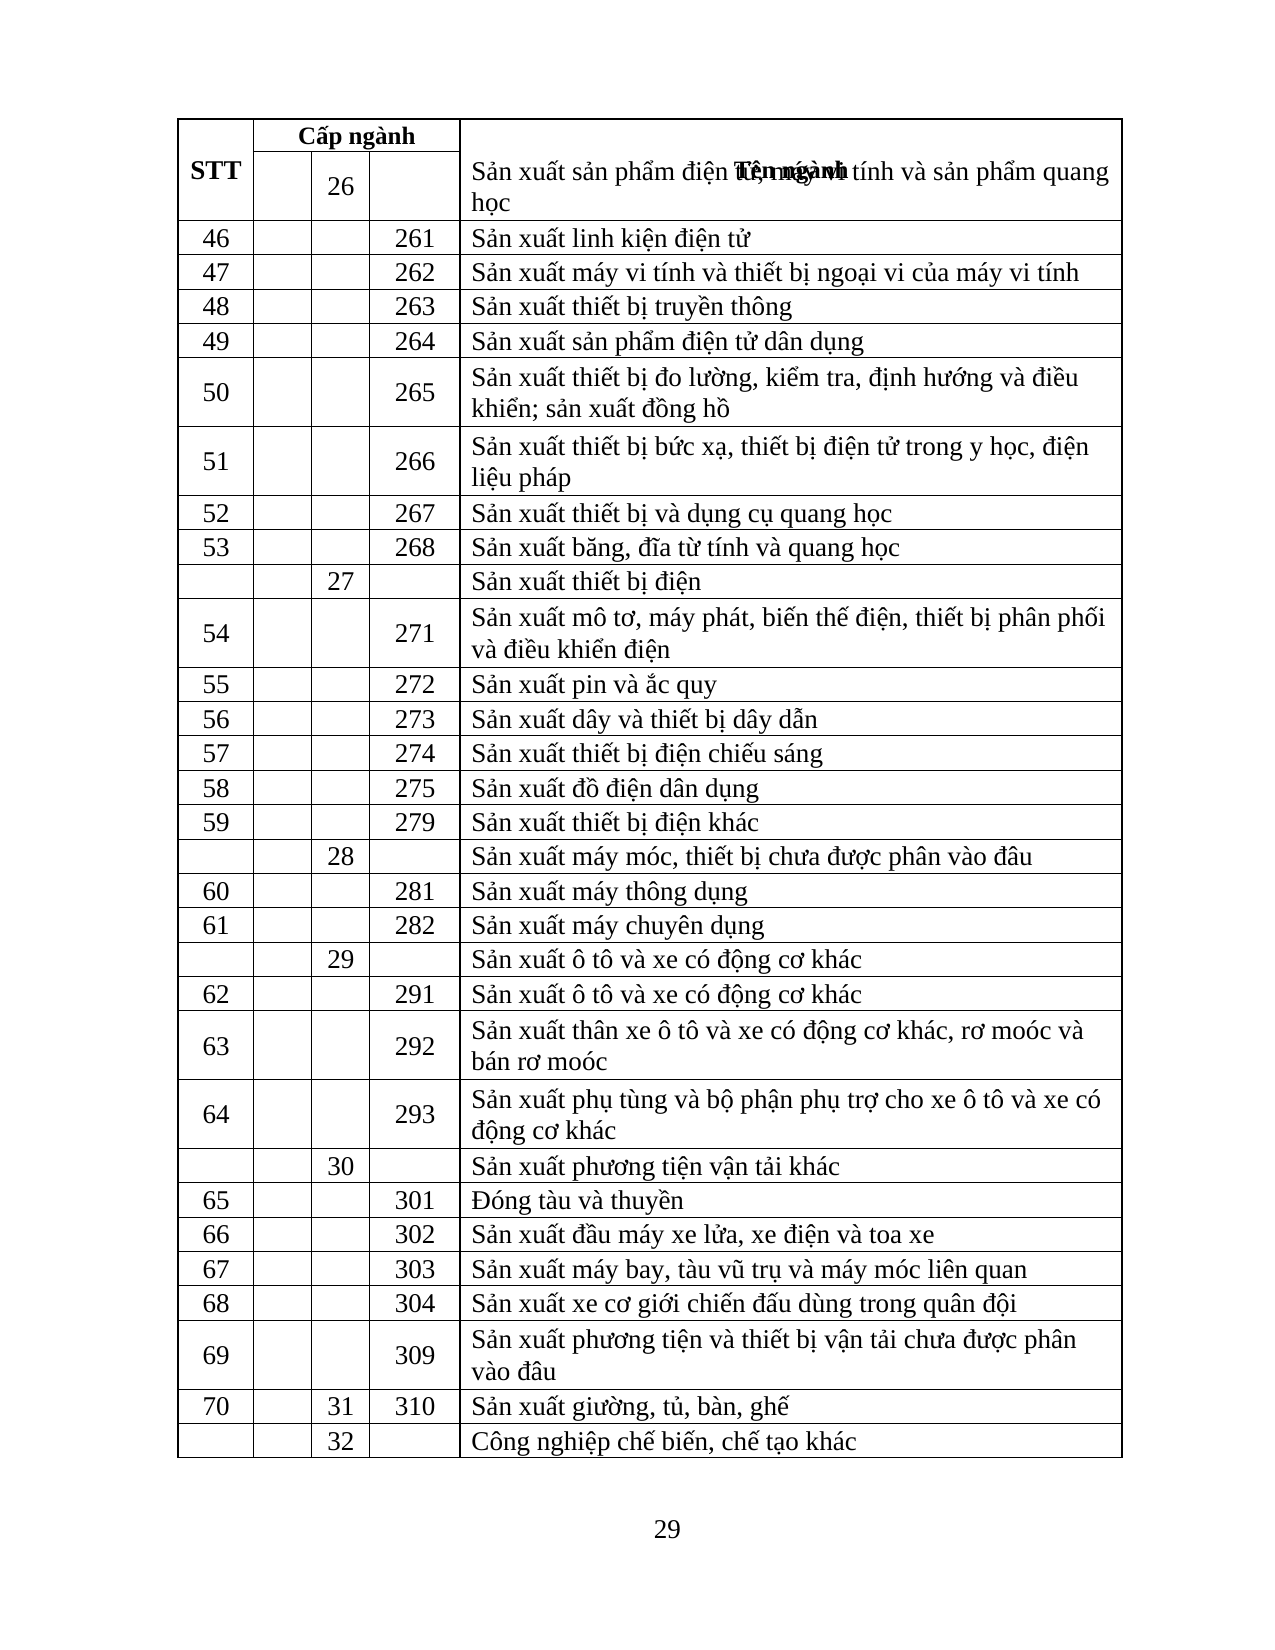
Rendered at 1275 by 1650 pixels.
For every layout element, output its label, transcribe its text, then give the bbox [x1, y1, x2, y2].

table_cell [179, 1424, 253, 1457]
table_cell 267 [370, 496, 459, 529]
table_cell 57 [179, 736, 253, 770]
table_cell Sản xuất thiết bị bức xạ, thiết bị điện tử trong y học, điện liệu pháp [461, 427, 1121, 495]
table_cell Sản xuất thiết bị điện khác [461, 805, 1121, 838]
table_cell [312, 874, 369, 907]
table_cell 55 [179, 668, 253, 701]
table_cell [254, 805, 311, 838]
table_cell 261 [370, 221, 459, 254]
table_cell [370, 565, 459, 598]
table_cell [254, 496, 311, 529]
table_cell [312, 736, 369, 770]
table_cell Sản xuất phương tiện và thiết bị vận tải chưa được phân vào đâu [461, 1321, 1121, 1388]
table_cell [179, 1149, 253, 1182]
table_cell [370, 1149, 459, 1182]
table_cell Sản xuất phụ tùng và bộ phận phụ trợ cho xe ô tô và xe có động cơ khác [461, 1080, 1121, 1148]
table_cell [370, 152, 459, 220]
table_cell 49 [179, 324, 253, 357]
table_cell 62 [179, 977, 253, 1010]
table_cell 263 [370, 290, 459, 323]
table_cell [254, 290, 311, 323]
table_cell 271 [370, 599, 459, 667]
table_cell 282 [370, 908, 459, 942]
table_cell Sản xuất băng, đĩa từ tính và quang học [461, 530, 1121, 563]
table_cell 68 [179, 1286, 253, 1320]
table_cell 70 [179, 1390, 253, 1423]
table_cell [179, 840, 253, 873]
table_cell 50 [179, 358, 253, 426]
table_cell [312, 255, 369, 288]
table_cell 29 [312, 943, 369, 976]
table_cell [254, 1080, 311, 1148]
table_cell 53 [179, 530, 253, 563]
table_cell [312, 324, 369, 357]
table_cell [254, 1390, 311, 1423]
table_cell 48 [179, 290, 253, 323]
table_cell [312, 977, 369, 1010]
table_cell [254, 771, 311, 804]
table_cell Sản xuất thiết bị điện [461, 565, 1121, 598]
table_cell 46 [179, 221, 253, 254]
table_cell Sản xuất pin và ắc quy [461, 668, 1121, 701]
table_header STT [179, 120, 253, 151]
table_cell [312, 1321, 369, 1388]
table_cell 310 [370, 1390, 459, 1423]
table_cell [312, 908, 369, 942]
table_cell 272 [370, 668, 459, 701]
table_cell 59 [179, 805, 253, 838]
table_cell [254, 565, 311, 598]
table_cell 51 [179, 427, 253, 495]
table_cell Sản xuất máy móc, thiết bị chưa được phân vào đâu [461, 840, 1121, 873]
table_cell Sản xuất thiết bị và dụng cụ quang học [461, 496, 1121, 529]
table_cell 273 [370, 702, 459, 735]
table_cell [312, 1286, 369, 1320]
table_cell Sản xuất máy thông dụng [461, 874, 1121, 907]
table_cell 64 [179, 1080, 253, 1148]
table_cell [312, 221, 369, 254]
table_cell [312, 1080, 369, 1148]
table_cell 279 [370, 805, 459, 838]
table_header Cấp ngành [254, 120, 459, 151]
table_cell Sản xuất thiết bị truyền thông [461, 290, 1121, 323]
table_cell [312, 358, 369, 426]
table_cell [312, 290, 369, 323]
table_cell [254, 908, 311, 942]
table_cell 60 [179, 874, 253, 907]
table_cell 28 [312, 840, 369, 873]
table_cell 275 [370, 771, 459, 804]
table_cell Công nghiệp chế biến, chế tạo khác [461, 1424, 1121, 1457]
table_cell Sản xuất phương tiện vận tải khác [461, 1149, 1121, 1182]
table_cell Sản xuất dây và thiết bị dây dẫn [461, 702, 1121, 735]
table_cell [254, 874, 311, 907]
table_cell [254, 977, 311, 1010]
table_cell [179, 151, 253, 220]
table_cell [312, 771, 369, 804]
table_cell [312, 805, 369, 838]
table_cell 63 [179, 1011, 253, 1079]
table_cell Sản xuất ô tô và xe có động cơ khác [461, 943, 1121, 976]
table_cell [370, 943, 459, 976]
table_cell [254, 255, 311, 288]
table_cell 47 [179, 255, 253, 288]
table_cell 65 [179, 1183, 253, 1217]
table_cell [254, 427, 311, 495]
table_cell [254, 702, 311, 735]
table_cell 32 [312, 1424, 369, 1457]
table_cell 274 [370, 736, 459, 770]
table_cell [254, 530, 311, 563]
table_cell Sản xuất linh kiện điện tử [461, 221, 1121, 254]
table_cell Sản xuất sản phẩm điện tử dân dụng [461, 324, 1121, 357]
table_cell Sản xuất thiết bị đo lường, kiểm tra, định hướng và điều khiển; sản xuất đồng hồ [461, 358, 1121, 426]
table_cell [254, 1011, 311, 1079]
table_cell 69 [179, 1321, 253, 1388]
table_cell [312, 530, 369, 563]
table_header Tên ngành [461, 120, 1121, 151]
table_cell [254, 221, 311, 254]
table_cell [254, 1286, 311, 1320]
table_cell 309 [370, 1321, 459, 1388]
table_cell [312, 1218, 369, 1251]
table_cell Sản xuất đồ điện dân dụng [461, 771, 1121, 804]
table_cell [254, 668, 311, 701]
table_cell 281 [370, 874, 459, 907]
table_cell [312, 599, 369, 667]
table_cell [254, 1218, 311, 1251]
table_cell [254, 599, 311, 667]
table_cell Sản xuất ô tô và xe có động cơ khác [461, 977, 1121, 1010]
table_cell Đóng tàu và thuyền [461, 1183, 1121, 1217]
table_cell 303 [370, 1252, 459, 1285]
table_cell [254, 840, 311, 873]
table_cell 291 [370, 977, 459, 1010]
table_cell 27 [312, 565, 369, 598]
table_cell [254, 1424, 311, 1457]
table_cell [312, 668, 369, 701]
table_cell Sản xuất đầu máy xe lửa, xe điện và toa xe [461, 1218, 1121, 1251]
table_cell Sản xuất máy chuyên dụng [461, 908, 1121, 942]
table_cell 301 [370, 1183, 459, 1217]
table_cell [312, 427, 369, 495]
table_cell 52 [179, 496, 253, 529]
table_cell 26 [312, 152, 369, 220]
table_cell [312, 496, 369, 529]
table_cell [312, 1011, 369, 1079]
table_cell [254, 358, 311, 426]
table_cell 304 [370, 1286, 459, 1320]
table_cell Sản xuất sản phẩm điện tử, máy vi tính và sản phẩm quang học [461, 151, 1121, 220]
table_cell [254, 943, 311, 976]
table_cell [179, 943, 253, 976]
table_cell [254, 1321, 311, 1388]
table_cell 292 [370, 1011, 459, 1079]
table_cell 54 [179, 599, 253, 667]
table_cell [254, 736, 311, 770]
table_cell [254, 1149, 311, 1182]
table_cell [254, 324, 311, 357]
table_cell 58 [179, 771, 253, 804]
table_cell 268 [370, 530, 459, 563]
table_cell [370, 1424, 459, 1457]
table_cell Sản xuất xe cơ giới chiến đấu dùng trong quân đội [461, 1286, 1121, 1320]
table_cell 66 [179, 1218, 253, 1251]
table_cell Sản xuất giường, tủ, bàn, ghế [461, 1390, 1121, 1423]
table_cell 56 [179, 702, 253, 735]
table_cell 67 [179, 1252, 253, 1285]
table_cell [254, 152, 311, 220]
table_cell 61 [179, 908, 253, 942]
table_cell 265 [370, 358, 459, 426]
table_cell 293 [370, 1080, 459, 1148]
table_cell [312, 1183, 369, 1217]
table_cell Sản xuất máy bay, tàu vũ trụ và máy móc liên quan [461, 1252, 1121, 1285]
table_cell 302 [370, 1218, 459, 1251]
table_cell [254, 1183, 311, 1217]
table_cell [179, 565, 253, 598]
table_cell 262 [370, 255, 459, 288]
table_cell 31 [312, 1390, 369, 1423]
table_cell [370, 840, 459, 873]
table_cell [254, 1252, 311, 1285]
table_cell [312, 1252, 369, 1285]
table_cell 30 [312, 1149, 369, 1182]
table_cell [312, 702, 369, 735]
table_cell 264 [370, 324, 459, 357]
table_cell Sản xuất máy vi tính và thiết bị ngoại vi của máy vi tính [461, 255, 1121, 288]
table_cell Sản xuất thân xe ô tô và xe có động cơ khác, rơ moóc và bán rơ moóc [461, 1011, 1121, 1079]
table_cell Sản xuất mô tơ, máy phát, biến thế điện, thiết bị phân phối và điều khiển điện [461, 599, 1121, 667]
table_cell Sản xuất thiết bị điện chiếu sáng [461, 736, 1121, 770]
table_cell 266 [370, 427, 459, 495]
